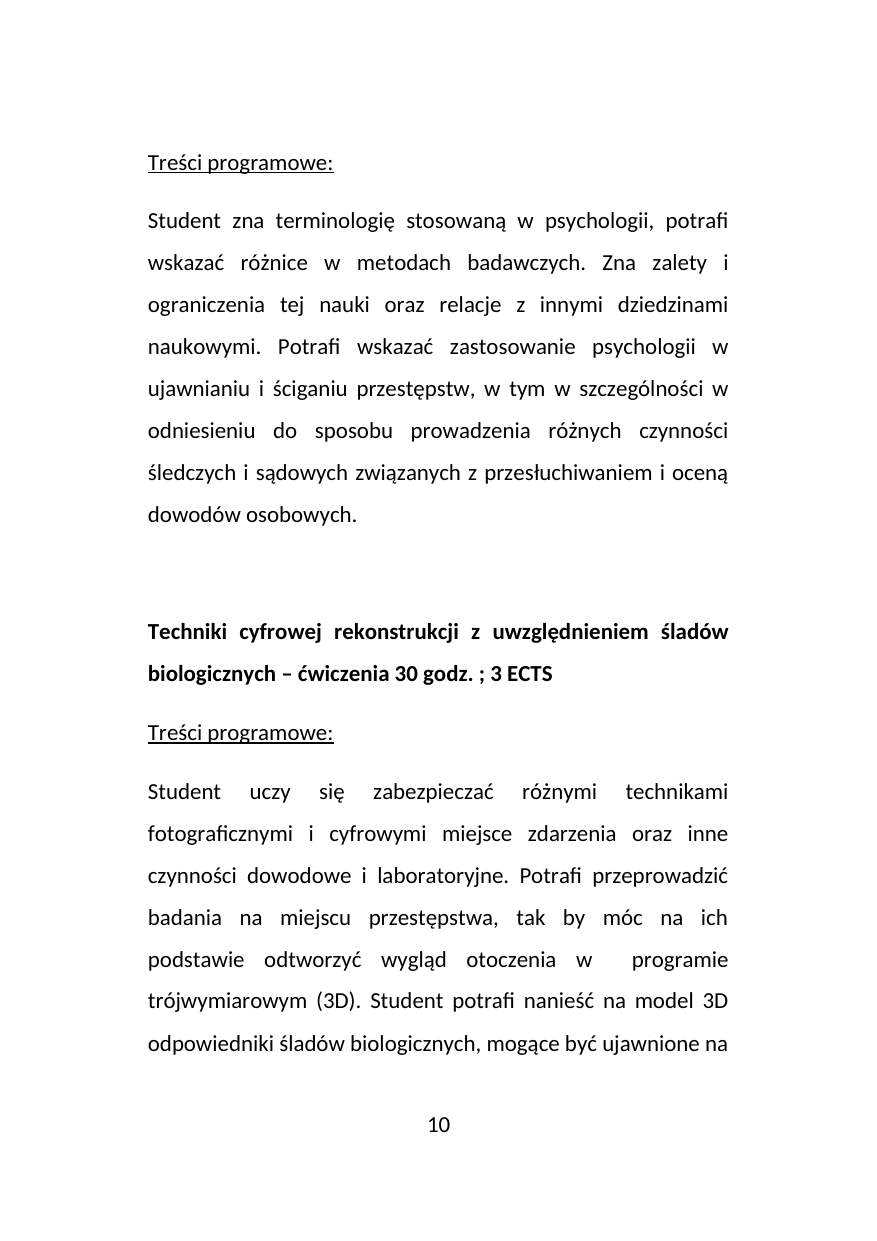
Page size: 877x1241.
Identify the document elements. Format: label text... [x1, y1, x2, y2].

text Treści programowe: [148, 718, 729, 746]
text Treści programowe: [148, 148, 729, 176]
text Student zna terminologię stosowaną w psychologii, potrafi wskazać różnice w metodach badawczych. Zna zalety i ograniczenia tej nauki oraz relacje z innymi dziedzinami naukowymi. Potrafi wskazać zastosowanie psychologii w ujawnianiu i ściganiu przestępstw, w tym w szczególności w odniesieniu do sposobu prowadzenia różnych czynności śledczych i sądowych związanych z przesłuchiwaniem i oceną dowodów osobowych. [148, 206, 729, 528]
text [148, 777, 729, 1057]
text Techniki cyfrowej rekonstrukcji z uwzględnieniem śladów biologicznych – ćwiczenia 30 godz. ; 3 ECTS [148, 617, 729, 687]
